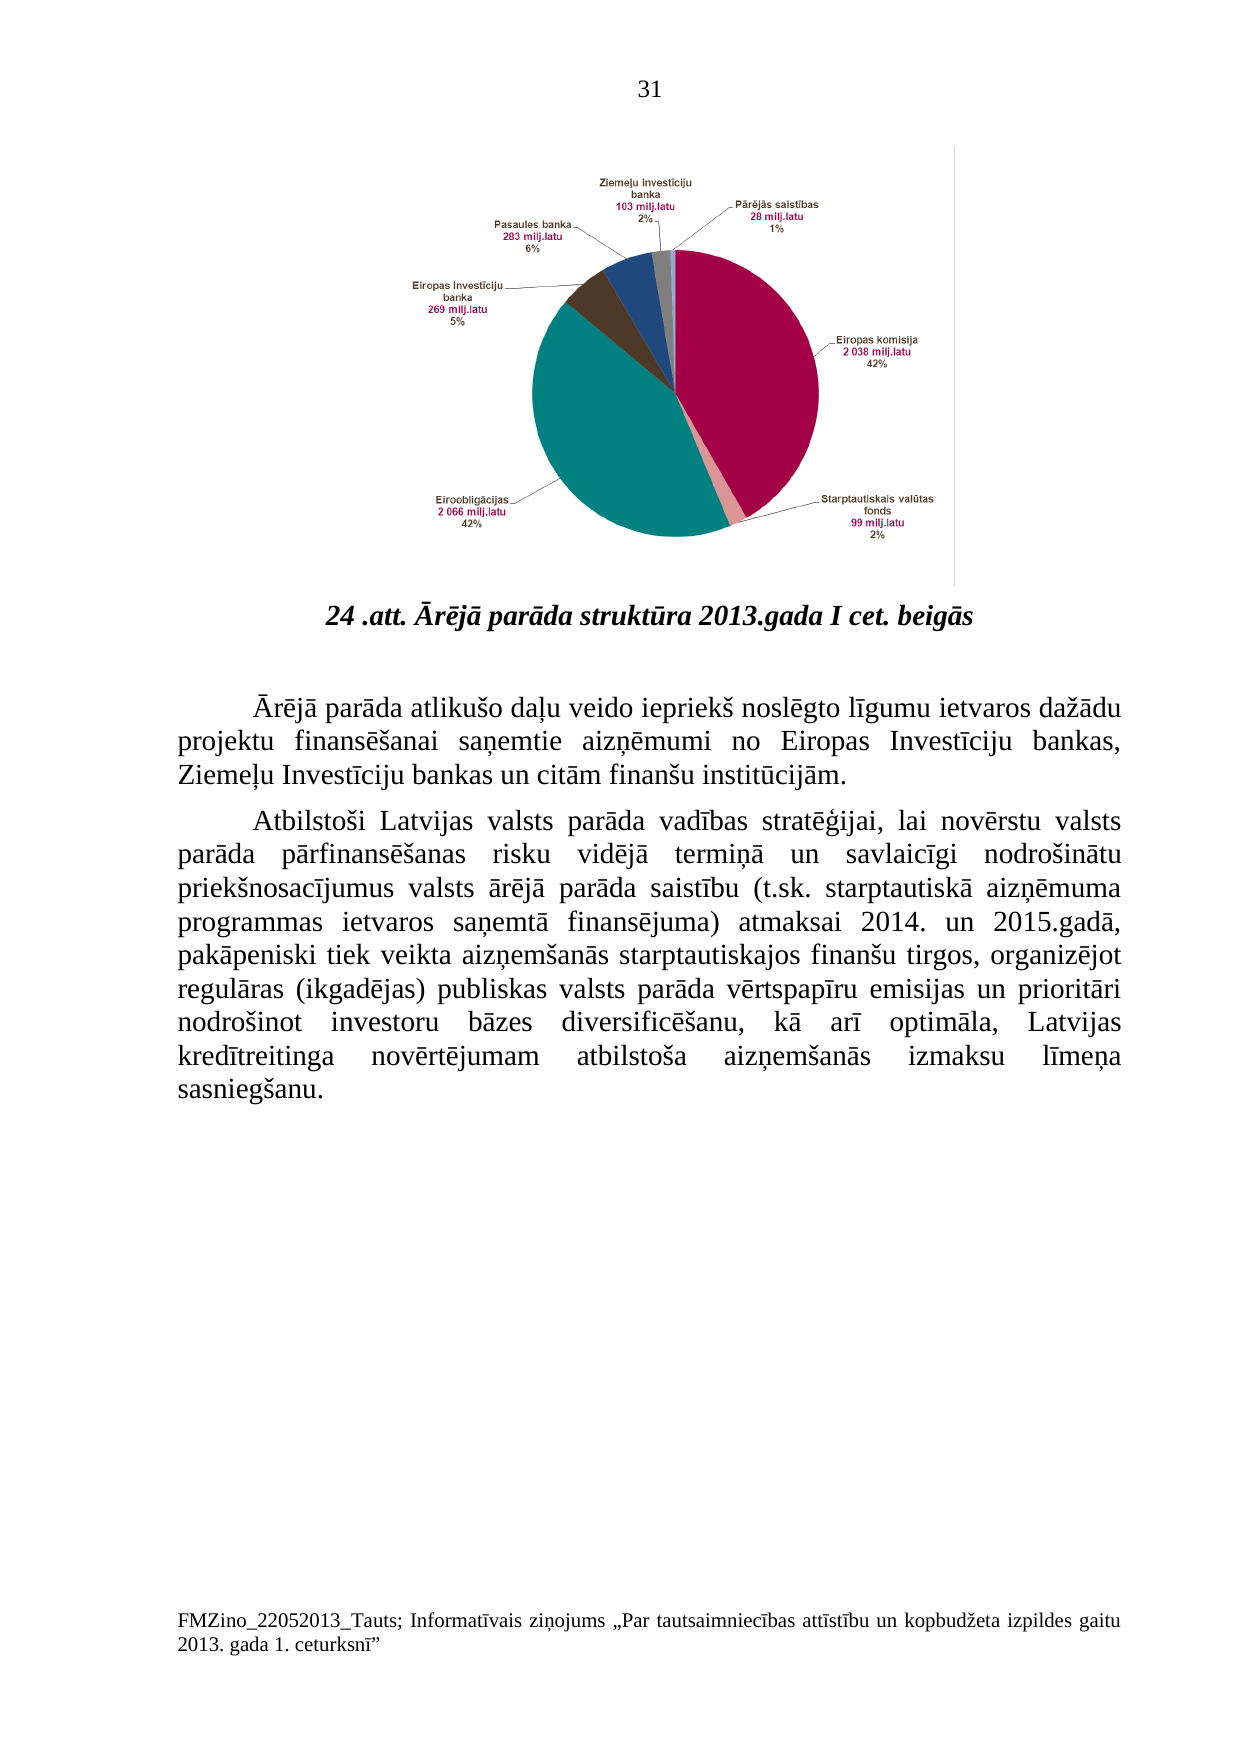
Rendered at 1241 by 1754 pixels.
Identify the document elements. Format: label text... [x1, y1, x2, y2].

picture [344, 147, 955, 586]
text Ārējā parāda atlikušo daļu veido iepriekš noslēgto līgumu ietvaros dažādu projektu finansēšanai saņemtie aizņēmumi no Eiropas Investīciju bankas, Ziemeļu Investīciju bankas un citām finanšu institūcijām. [177, 690, 1122, 791]
text 24 .att. Ārējā parāda struktūra 2013.gada I cet. beigās [177, 598, 1122, 631]
text Atbilstoši Latvijas valsts parāda vadības stratēģijai, lai novērstu valsts parāda pārfinansēšanas risku vidējā termiņā un savlaicīgi nodrošinātu priekšnosacījumus valsts ārējā parāda saistību (t.sk. starptautiskā aizņēmuma programmas ietvaros saņemtā finansējuma) atmaksai 2014. un 2015.gadā, pakāpeniski tiek veikta aizņemšanās starptautiskajos finanšu tirgos, organizējot regulāras (ikgadējas) publiskas valsts parāda vērtspapīru emisijas un prioritāri nodrošinot investoru bāzes diversificēšanu, kā arī optimāla, Latvijas kredītreitinga novērtējumam atbilstoša aizņemšanās izmaksu līmeņa sasniegšanu. [177, 803, 1122, 1105]
